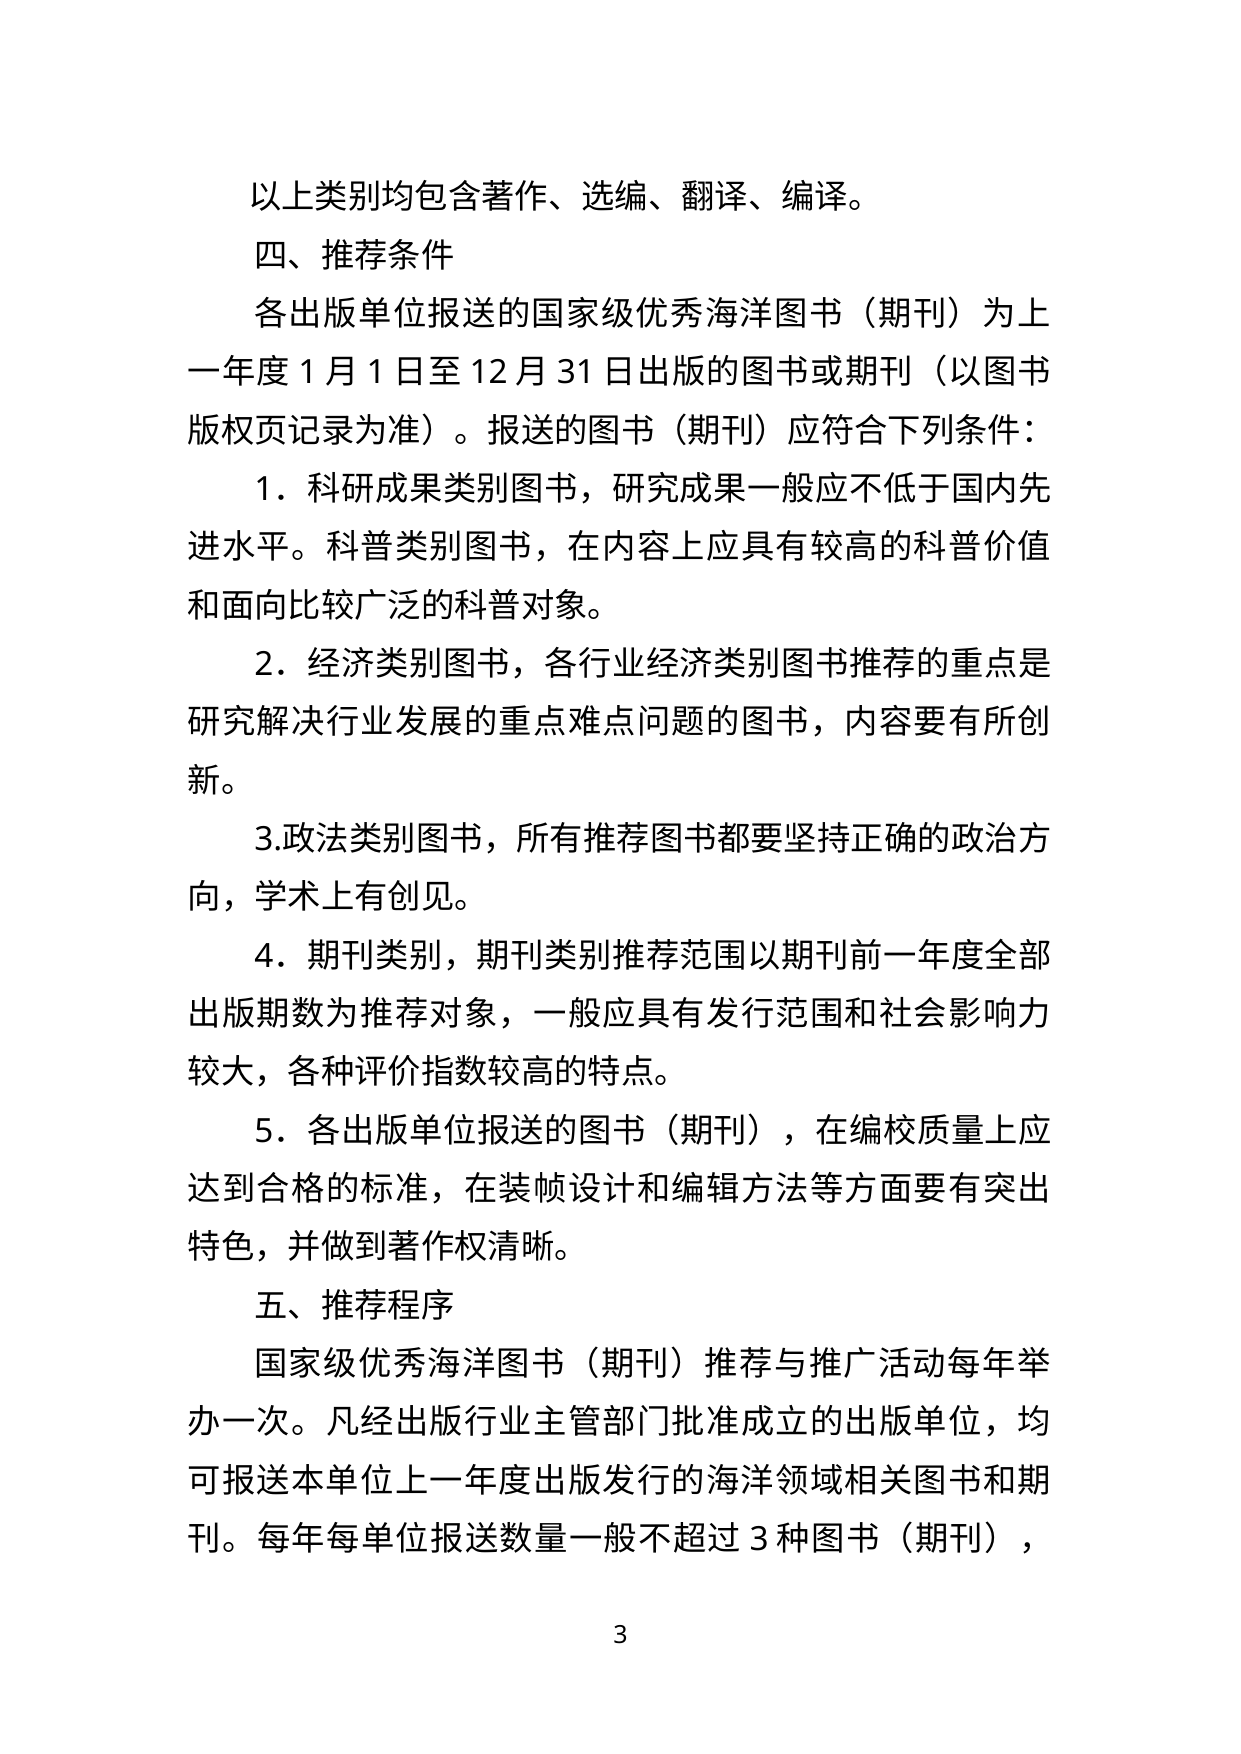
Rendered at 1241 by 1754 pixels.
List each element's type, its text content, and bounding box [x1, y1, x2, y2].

text 各出版单位报送的国家级优秀海洋图书（期刊）为上一年度1月1日至12月31日出版的图书或期刊（以图书版权页记录为准）。报送的图书（期刊）应符合下列条件： [187, 279, 1053, 454]
text 3.政法类别图书，所有推荐图书都要坚持正确的政治方向，学术上有创见。 [187, 804, 1053, 920]
text 5．各出版单位报送的图书（期刊），在编校质量上应达到合格的标准，在装帧设计和编辑方法等方面要有突出特色，并做到著作权清晰。 [187, 1095, 1053, 1270]
text 4．期刊类别，期刊类别推荐范围以期刊前一年度全部出版期数为推荐对象，一般应具有发行范围和社会影响力较大，各种评价指数较高的特点。 [187, 920, 1053, 1095]
text 2．经济类别图书，各行业经济类别图书推荐的重点是研究解决行业发展的重点难点问题的图书，内容要有所创新。 [187, 629, 1053, 804]
text 1．科研成果类别图书，研究成果一般应不低于国内先进水平。科普类别图书，在内容上应具有较高的科普价值和面向比较广泛的科普对象。 [187, 454, 1053, 629]
text 五、推荐程序 [187, 1270, 1053, 1329]
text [187, 1329, 1053, 1562]
text 以上类别均包含著作、选编、翻译、编译。 [187, 162, 1053, 220]
text 四、推荐条件 [187, 220, 1053, 279]
